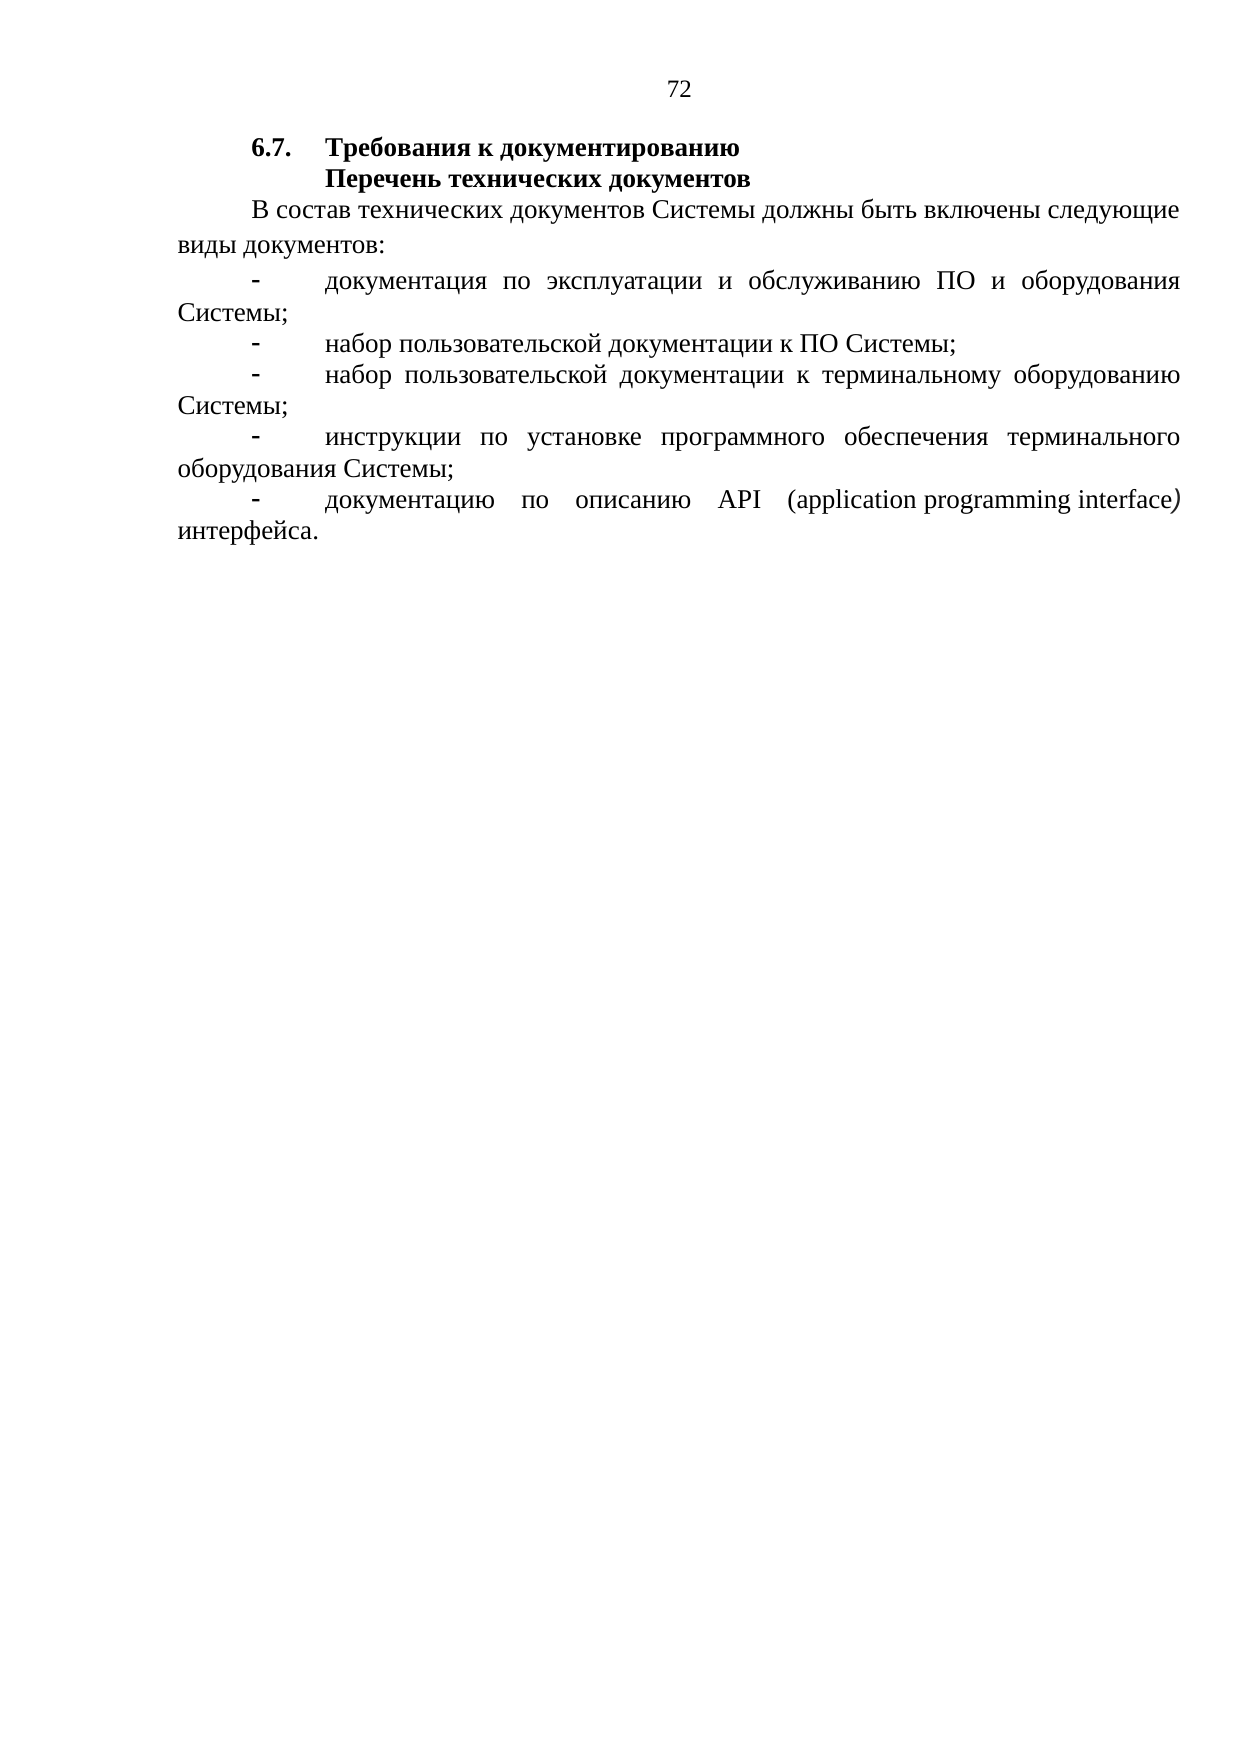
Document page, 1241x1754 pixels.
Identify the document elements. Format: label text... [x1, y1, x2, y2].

list набор пользовательской документации к ПО Системы; [177, 327, 1181, 358]
list инструкции по установке программного обеспечения терминального оборудования Системы; [177, 420, 1181, 483]
text В состав технических документов Системы должны быть включены следующие виды документов: [177, 193, 1181, 260]
list набор пользовательской документации к терминальному оборудованию Системы; [177, 358, 1181, 420]
list Перечень технических документов [177, 162, 1181, 193]
list документацию по описанию API (application programming interfacе) интерфейса. [177, 483, 1181, 545]
list документация по эксплуатации и обслуживанию ПО и оборудования Системы; [177, 264, 1181, 327]
list Требования к документированию [177, 131, 1181, 162]
